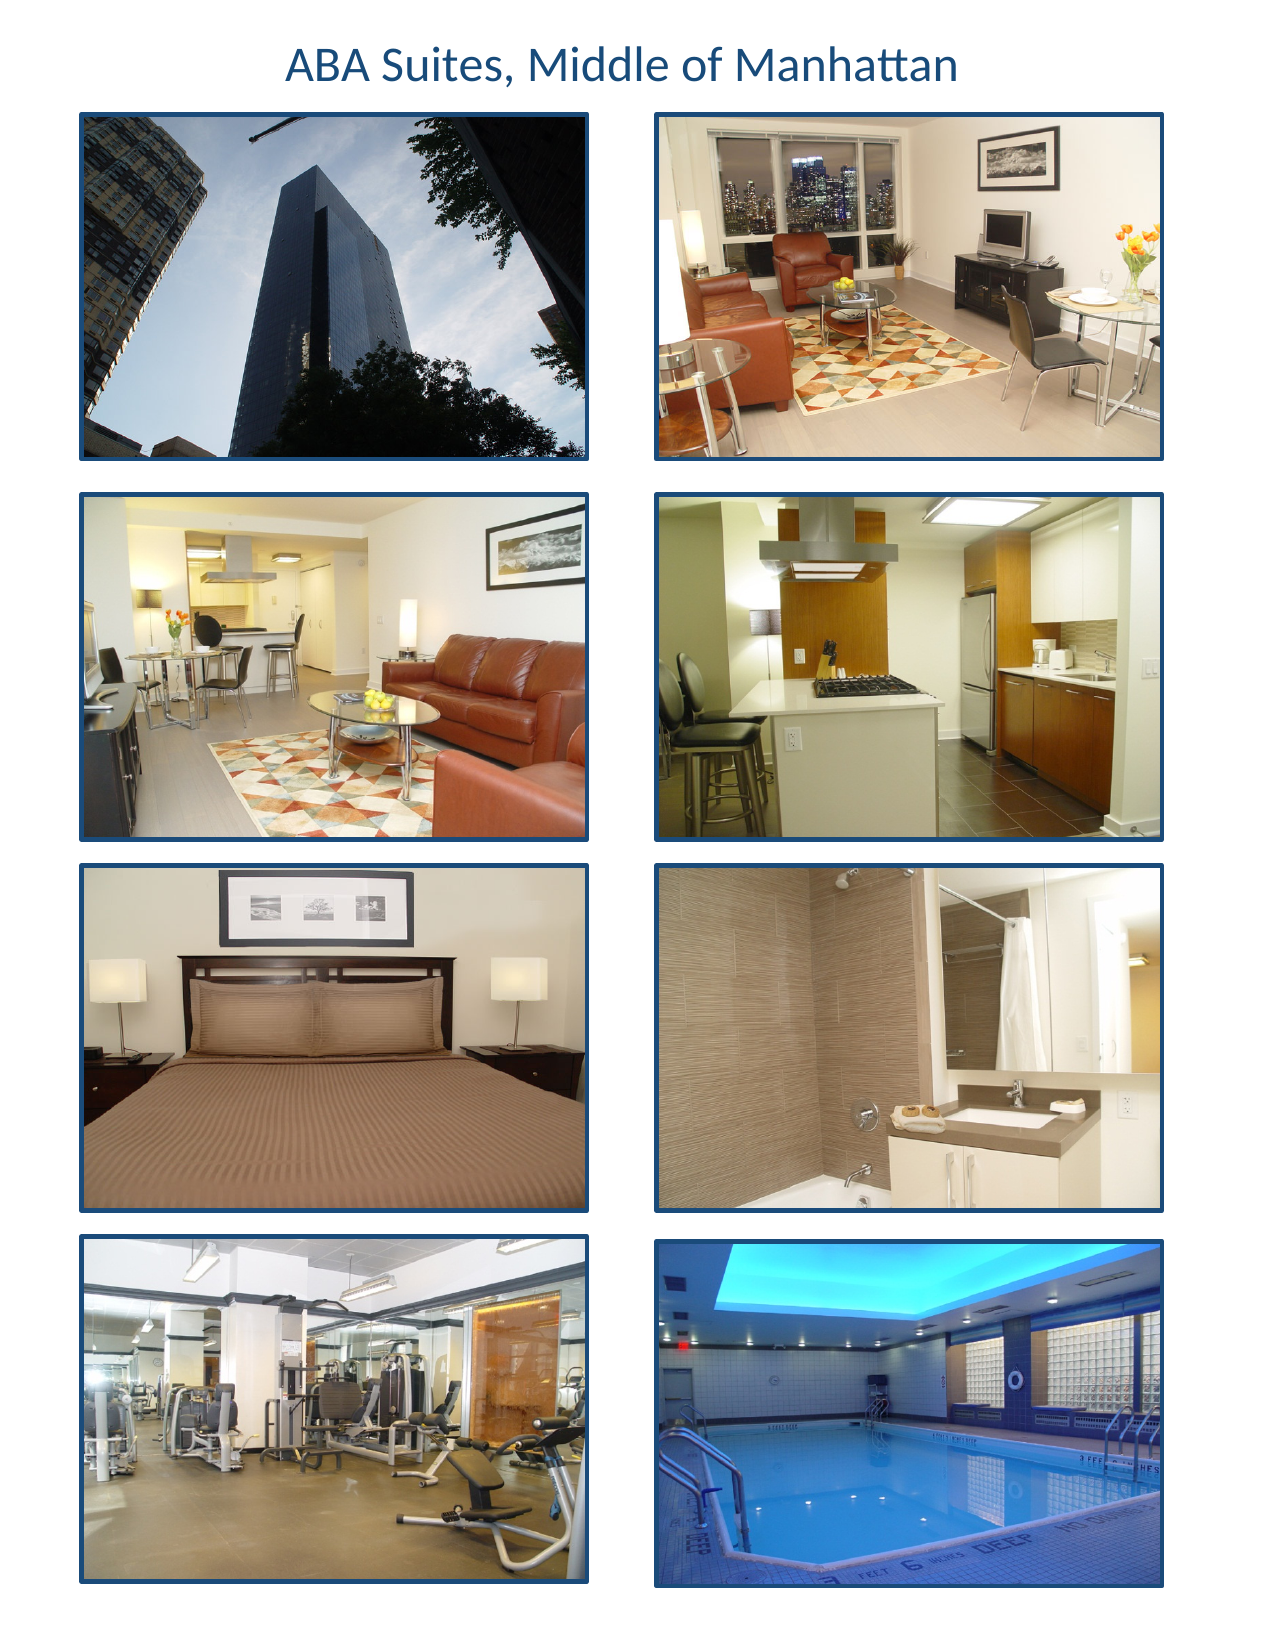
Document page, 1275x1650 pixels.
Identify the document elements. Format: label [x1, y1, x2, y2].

picture [659, 1244, 1160, 1584]
picture [84, 497, 585, 837]
picture [659, 497, 1160, 837]
picture [84, 117, 585, 457]
picture [84, 868, 585, 1208]
picture [84, 1239, 585, 1579]
picture [659, 117, 1160, 457]
picture [659, 868, 1160, 1208]
